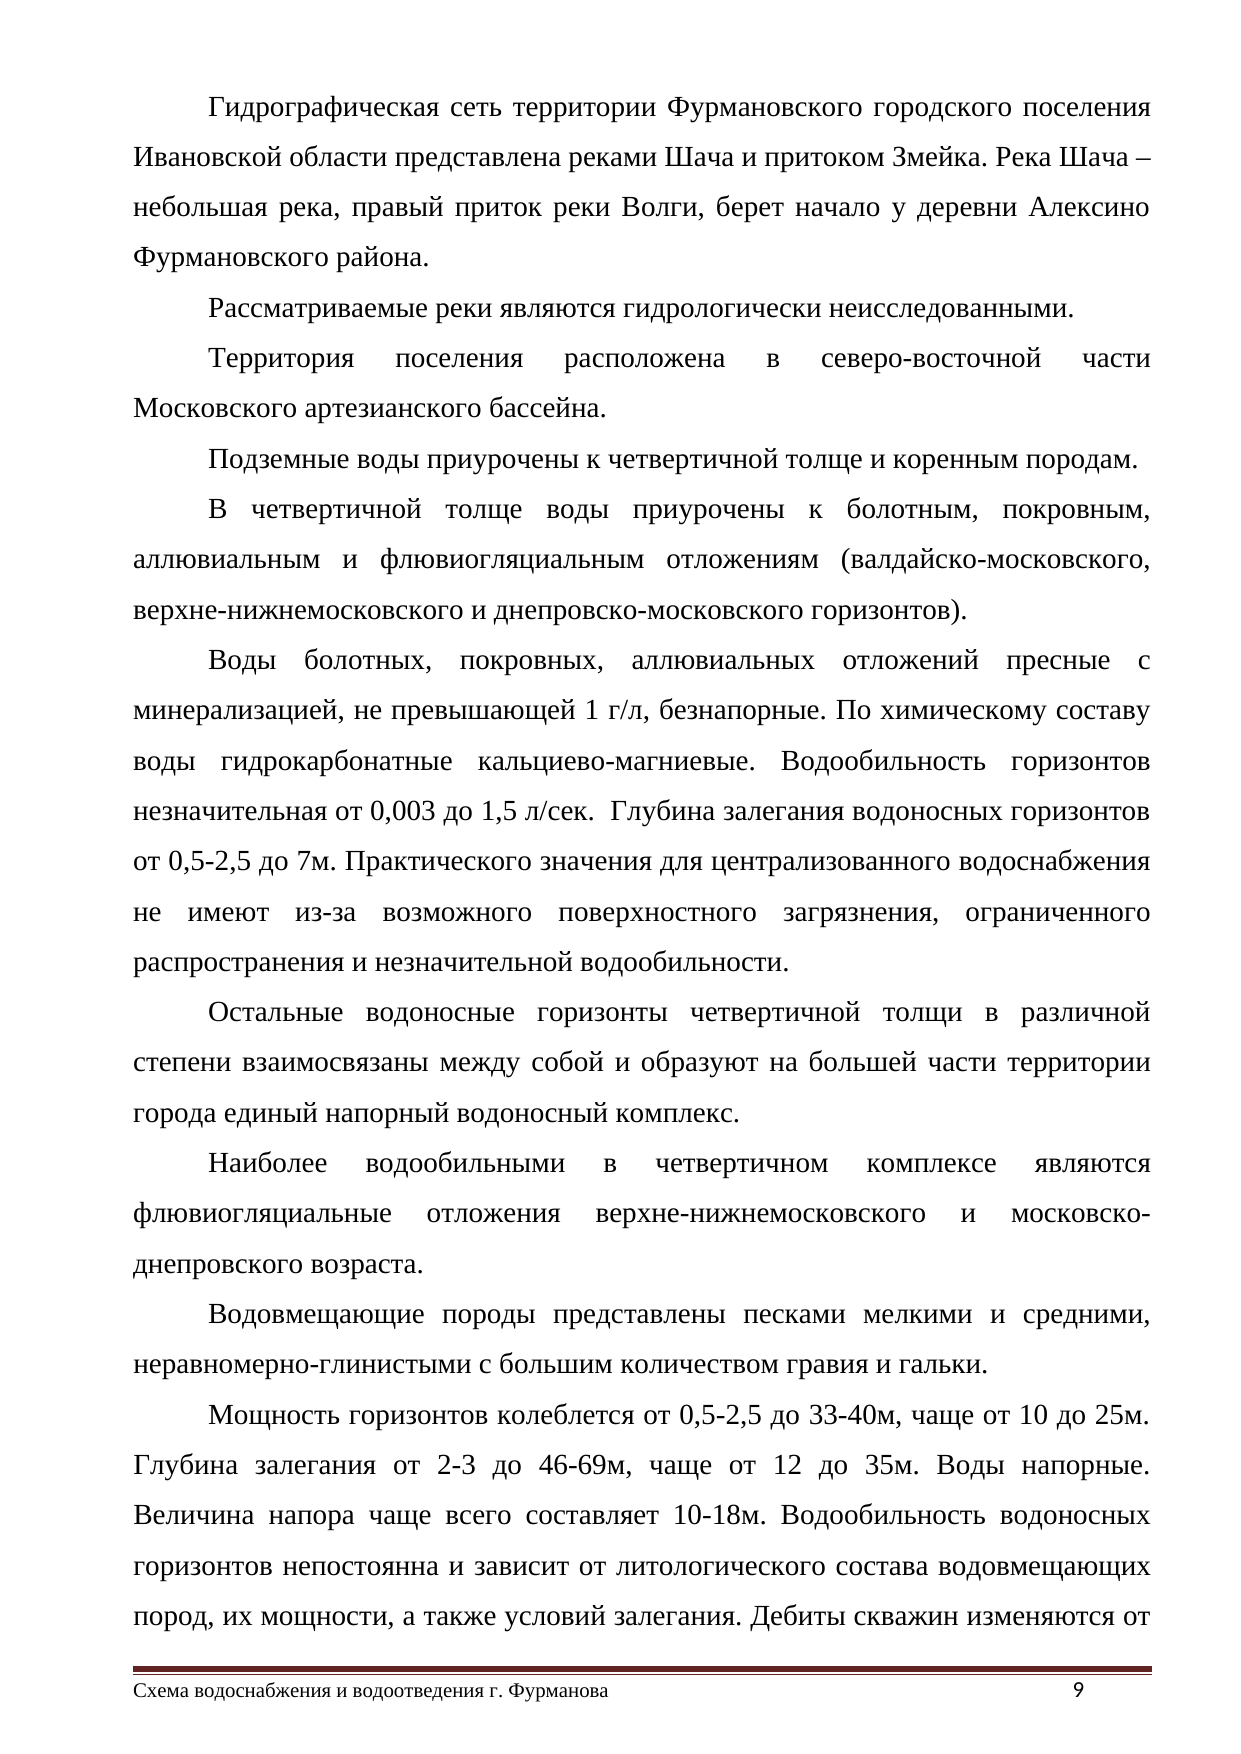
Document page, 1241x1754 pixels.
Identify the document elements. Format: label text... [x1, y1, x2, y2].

text Наиболее водообильными в четвертичном комплексе являются флювиогляциальные отложения верхне-нижнемосковского и московско-днепровского возраста. [133, 1145, 1152, 1279]
text Водовмещающие породы представлены песками мелкими и средними, неравномерно-глинистыми с большим количеством гравия и гальки. [133, 1296, 1152, 1380]
text Гидрографическая сеть территории Фурмановского городского поселения Ивановской области представлена реками Шача и притоком Змейка. Река Шача – небольшая река, правый приток реки Волги, берет начало у деревни Алексино Фурмановского района. [133, 89, 1152, 273]
text Воды болотных, покровных, аллювиальных отложений пресные с минерализацией, не превышающей 1 г/л, безнапорные. По химическому составу воды гидрокарбонатные кальциево-магниевые. Водообильность горизонтов незначительная от 0,003 до 1,5 л/сек. Глубина залегания водоносных горизонтов от 0,5-2,5 до 7м. Практического значения для централизованного водоснабжения не имеют из-за возможного поверхностного загрязнения, ограниченного распространения и незначительной водообильности. [133, 642, 1152, 977]
text Подземные воды приурочены к четвертичной толще и коренным породам. [133, 441, 1152, 474]
text Остальные водоносные горизонты четвертичной толщи в различной степени взаимосвязаны между собой и образуют на большей части территории города единый напорный водоносный комплекс. [133, 994, 1152, 1128]
text Территория поселения расположена в северо-восточной части Московского артезианского бассейна. [133, 340, 1152, 424]
text Рассматриваемые реки являются гидрологически неисследованными. [133, 290, 1152, 323]
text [133, 1397, 1152, 1632]
text В четвертичной толще воды приурочены к болотным, покровным, аллювиальным и флювиогляциальным отложениям (валдайско-московского, верхне-нижнемосковского и днепровско-московского горизонтов). [133, 491, 1152, 625]
